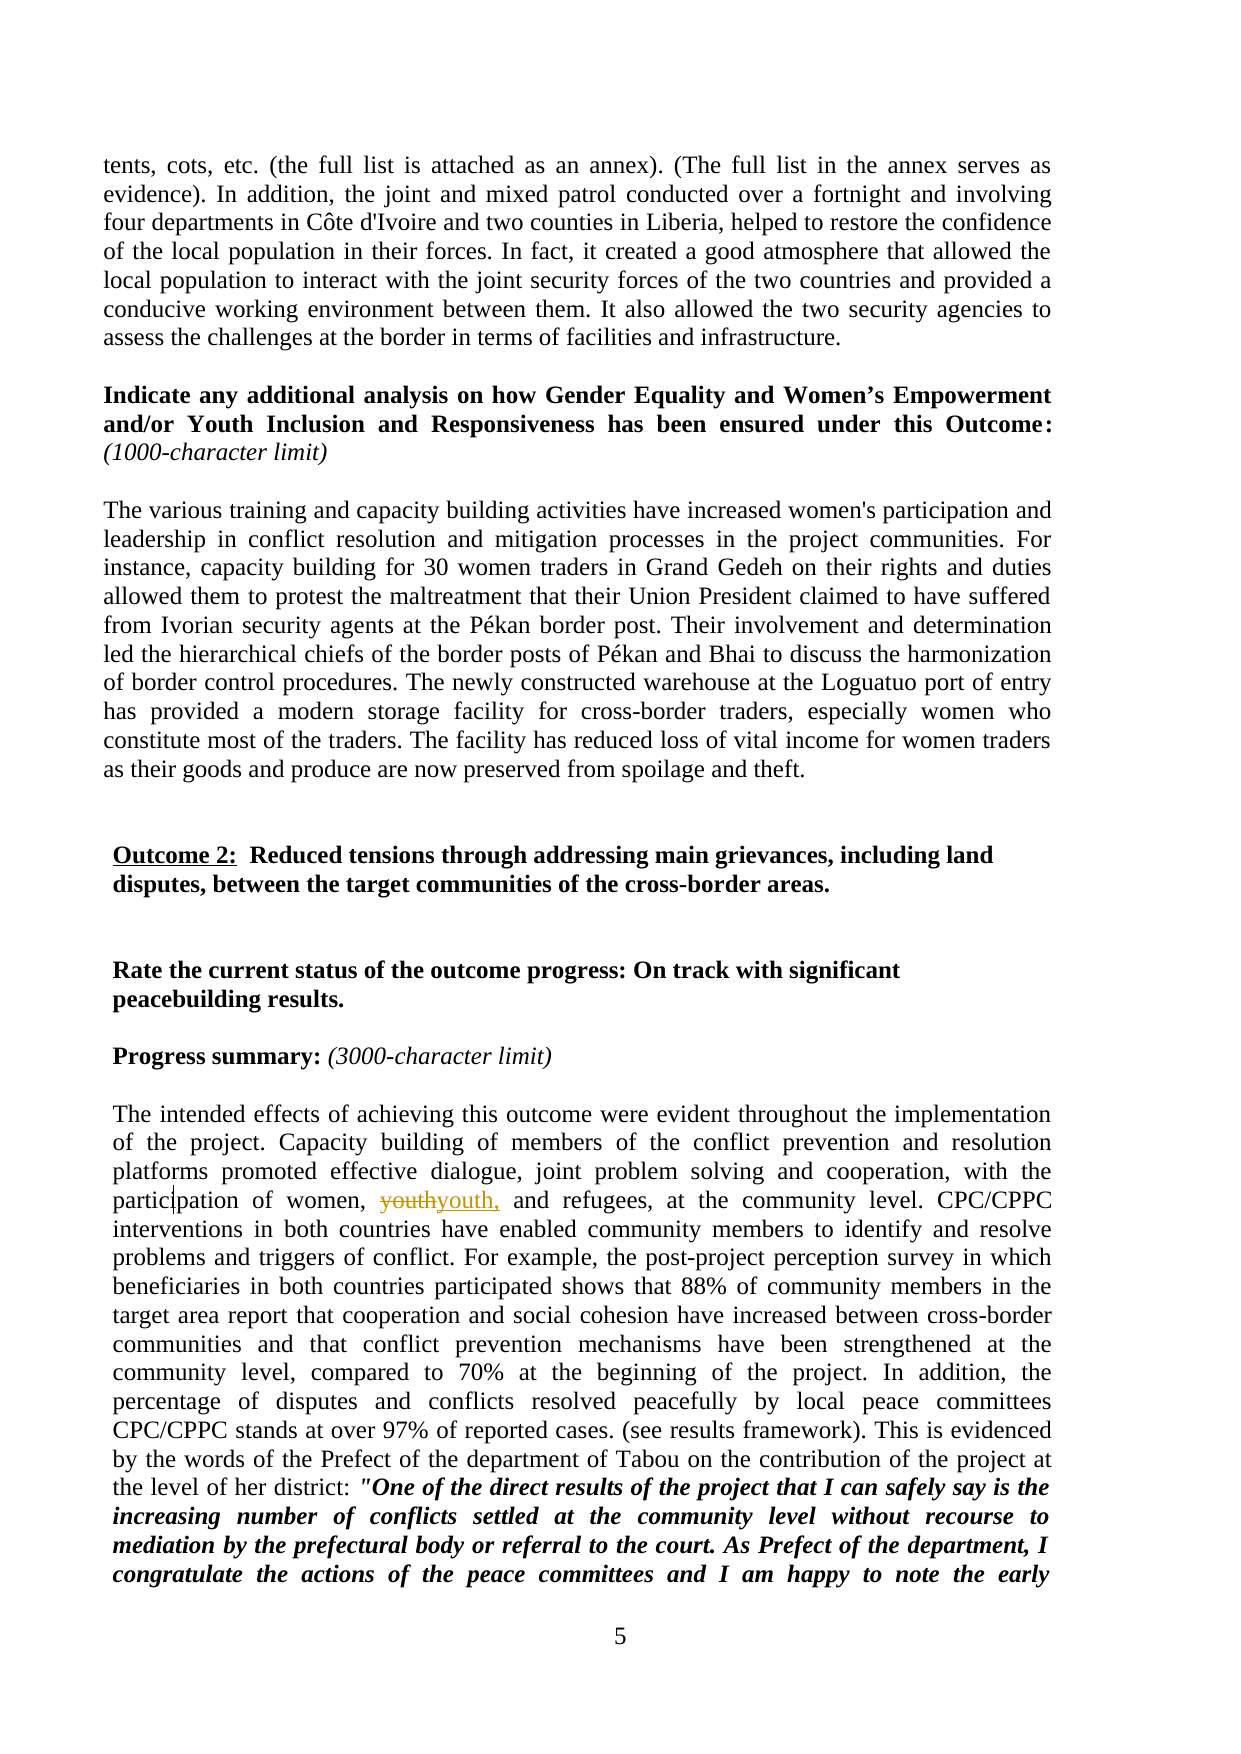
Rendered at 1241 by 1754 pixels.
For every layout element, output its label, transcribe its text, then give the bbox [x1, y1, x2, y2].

text Indicate any additional analysis on how Gender Equality and Women’s Empowerment and/or Youth Inclusion and Responsiveness has been ensured under this Outcome: (1000-character limit) [103, 380, 1053, 466]
text Rate the current status of the outcome progress: On track with significant peacebuilding results. [112, 955, 1053, 1012]
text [112, 1099, 1053, 1587]
text Outcome 2: Reduced tensions through addressing main grievances, including land disputes, between the target communities of the cross-border areas. [112, 840, 1053, 897]
text Progress summary: (3000-character limit) [112, 1041, 1053, 1070]
text The various training and capacity building activities have increased women's participation and leadership in conflict resolution and mitigation processes in the project communities. For instance, capacity building for 30 women traders in Grand Gedeh on their rights and duties allowed them to protest the maltreatment that their Union President claimed to have suffered from Ivorian security agents at the Pékan border post. Their involvement and determination led the hierarchical chiefs of the border posts of Pékan and Bhai to discuss the harmonization of border control procedures. The newly constructed warehouse at the Loguatuo port of entry has provided a modern storage facility for cross-border traders, especially women who constitute most of the traders. The facility has reduced loss of vital income for women traders as their goods and produce are now preserved from spoilage and theft. [103, 495, 1053, 782]
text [103, 150, 1053, 351]
